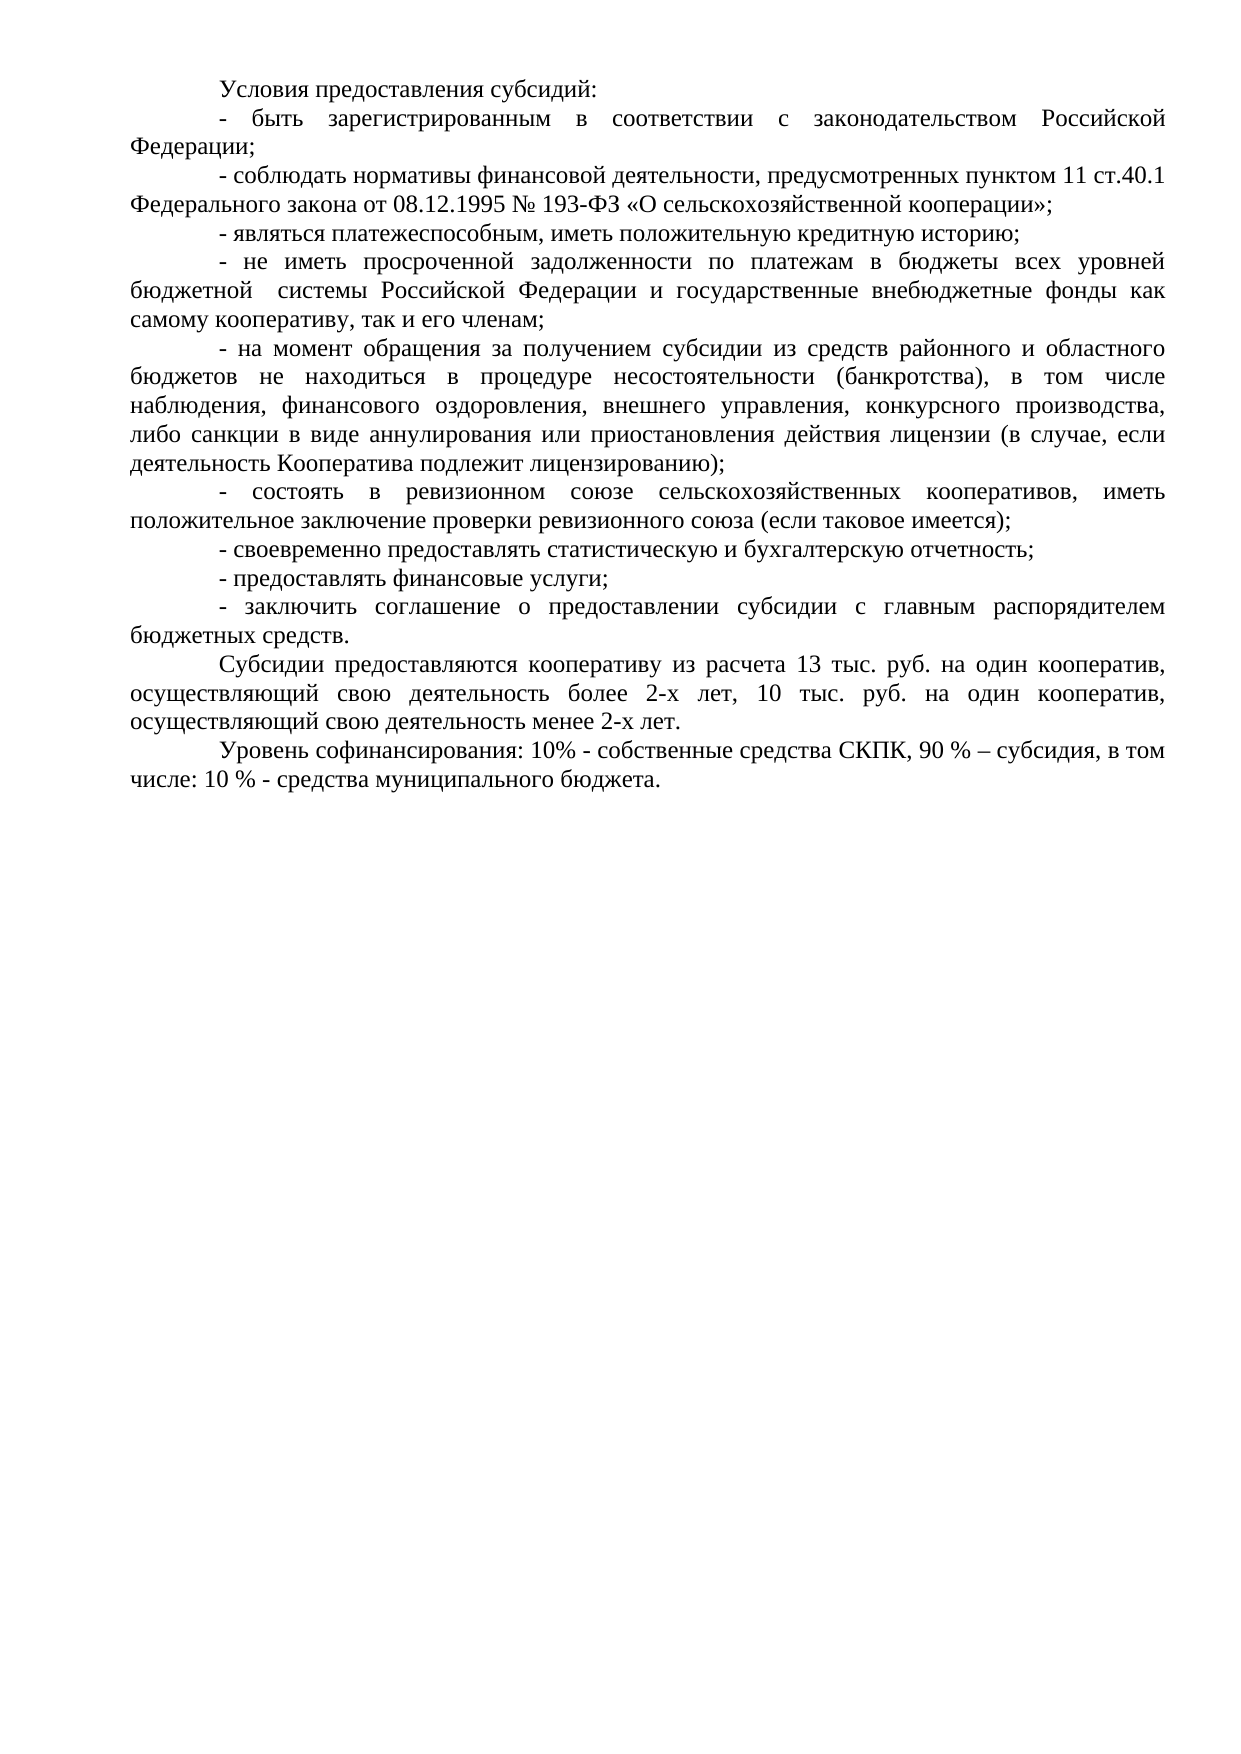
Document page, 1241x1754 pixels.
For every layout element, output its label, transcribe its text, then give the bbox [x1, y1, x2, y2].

text - соблюдать нормативы финансовой деятельности, предусмотренных пунктом 11 ст.40.1 Федерального закона от 08.12.1995 № 193-ФЗ «О сельскохозяйственной кооперации»; [130, 160, 1166, 218]
text - являться платежеспособным, иметь положительную кредитную историю; [130, 218, 1166, 246]
text Субсидии предоставляются кооперативу из расчета 13 тыс. руб. на один кооператив, осуществляющий свою деятельность более 2-х лет, 10 тыс. руб. на один кооператив, осуществляющий свою деятельность менее 2-х лет. [130, 649, 1166, 735]
text - заключить соглашение о предоставлении субсидии с главным распорядителем бюджетных средств. [130, 591, 1166, 649]
text - на момент обращения за получением субсидии из средств районного и областного бюджетов не находиться в процедуре несостоятельности (банкротства), в том числе наблюдения, финансового оздоровления, внешнего управления, конкурсного производства, либо санкции в виде аннулирования или приостановления действия лицензии (в случае, если деятельность Кооператива подлежит лицензированию); [130, 333, 1166, 476]
text - предоставлять финансовые услуги; [130, 563, 1166, 591]
text - быть зарегистрированным в соответствии с законодательством Российской Федерации; [130, 103, 1166, 160]
text - состоять в ревизионном союзе сельскохозяйственных кооперативов, иметь положительное заключение проверки ревизионного союза (если таковое имеется); [130, 476, 1166, 534]
text Условия предоставления субсидий: [130, 74, 1166, 103]
text Уровень софинансирования: 10% - собственные средства СКПК, 90 % – субсидия, в том числе: 10 % - средства муниципального бюджета. [130, 735, 1166, 793]
text - не иметь просроченной задолженности по платежам в бюджеты всех уровней бюджетной системы Российской Федерации и государственные внебюджетные фонды как самому кооперативу, так и его членам; [130, 246, 1166, 333]
text - своевременно предоставлять статистическую и бухгалтерскую отчетность; [130, 534, 1166, 563]
